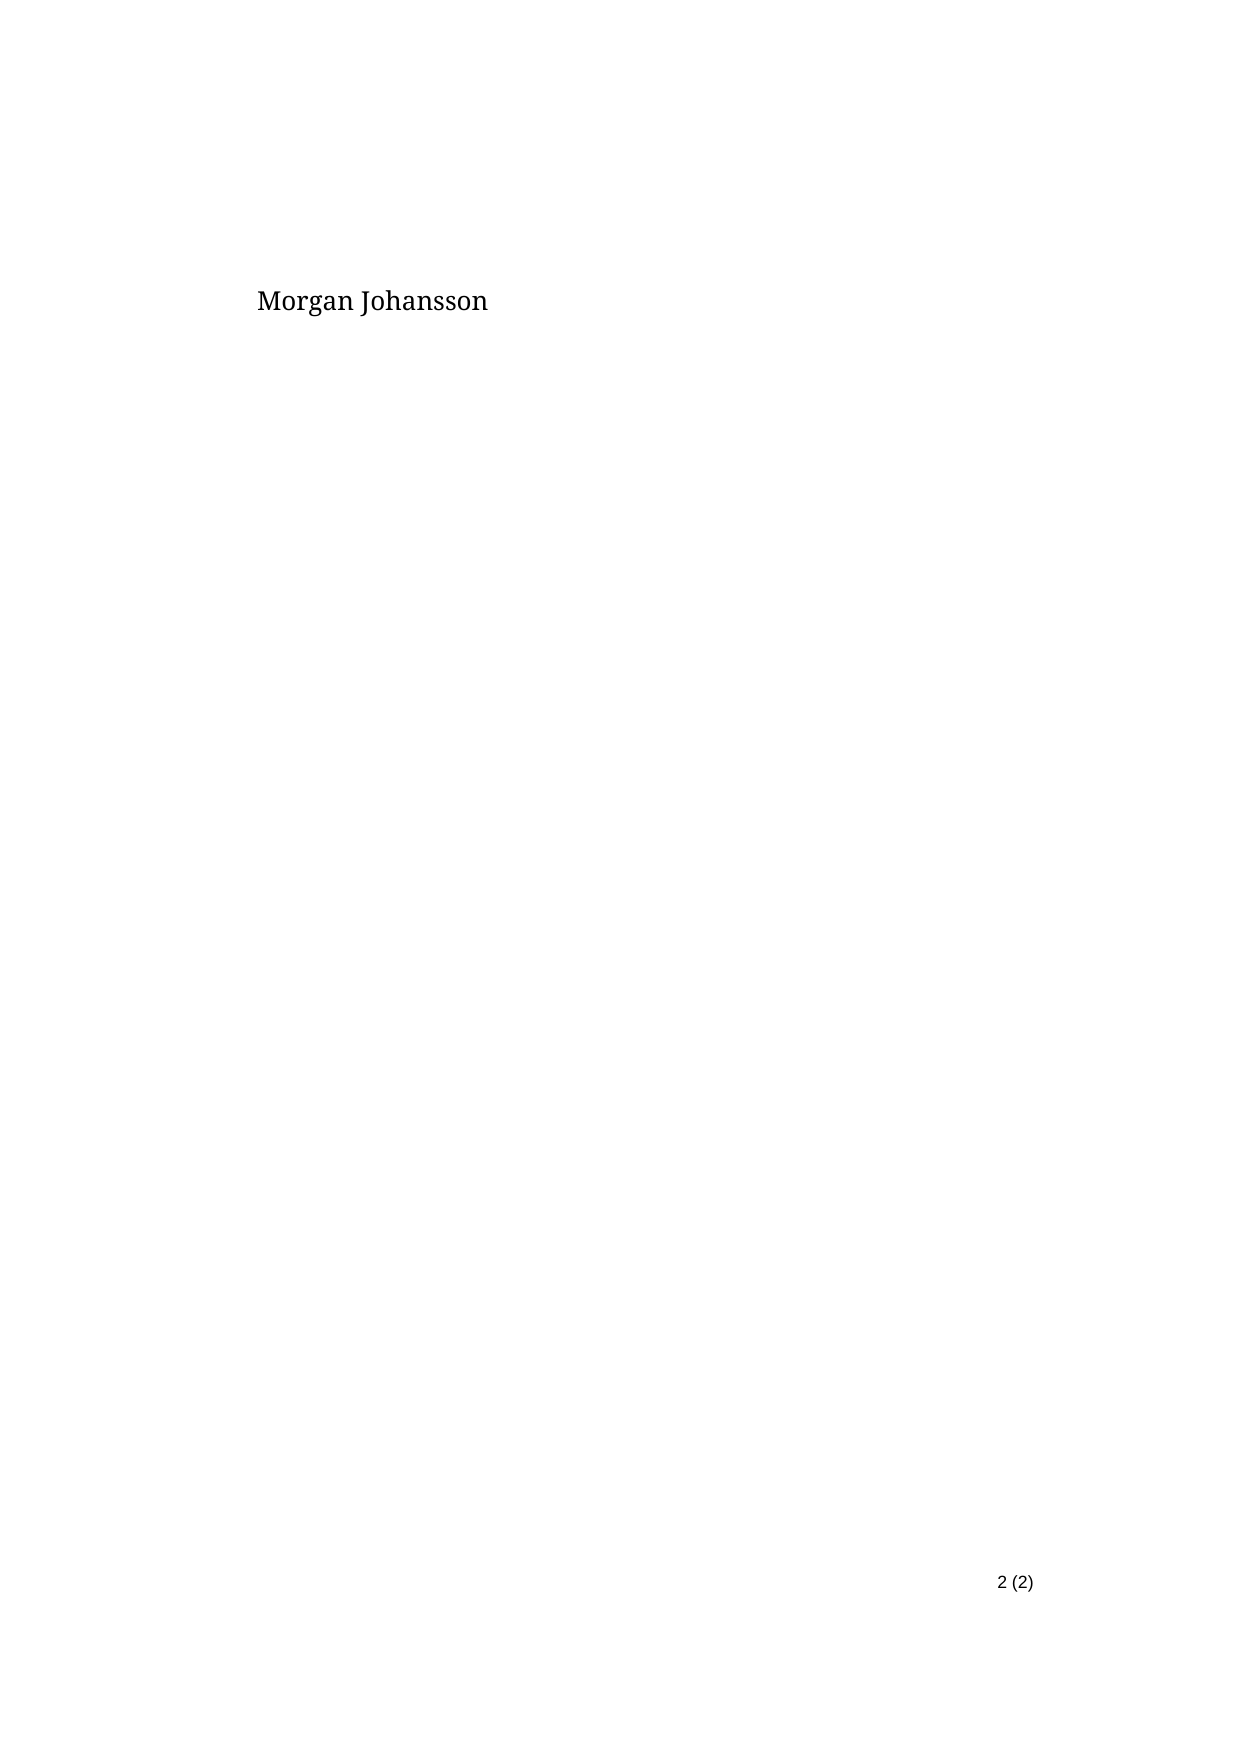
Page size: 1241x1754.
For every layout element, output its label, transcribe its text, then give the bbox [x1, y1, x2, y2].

text Morgan Johansson [257, 283, 1033, 318]
